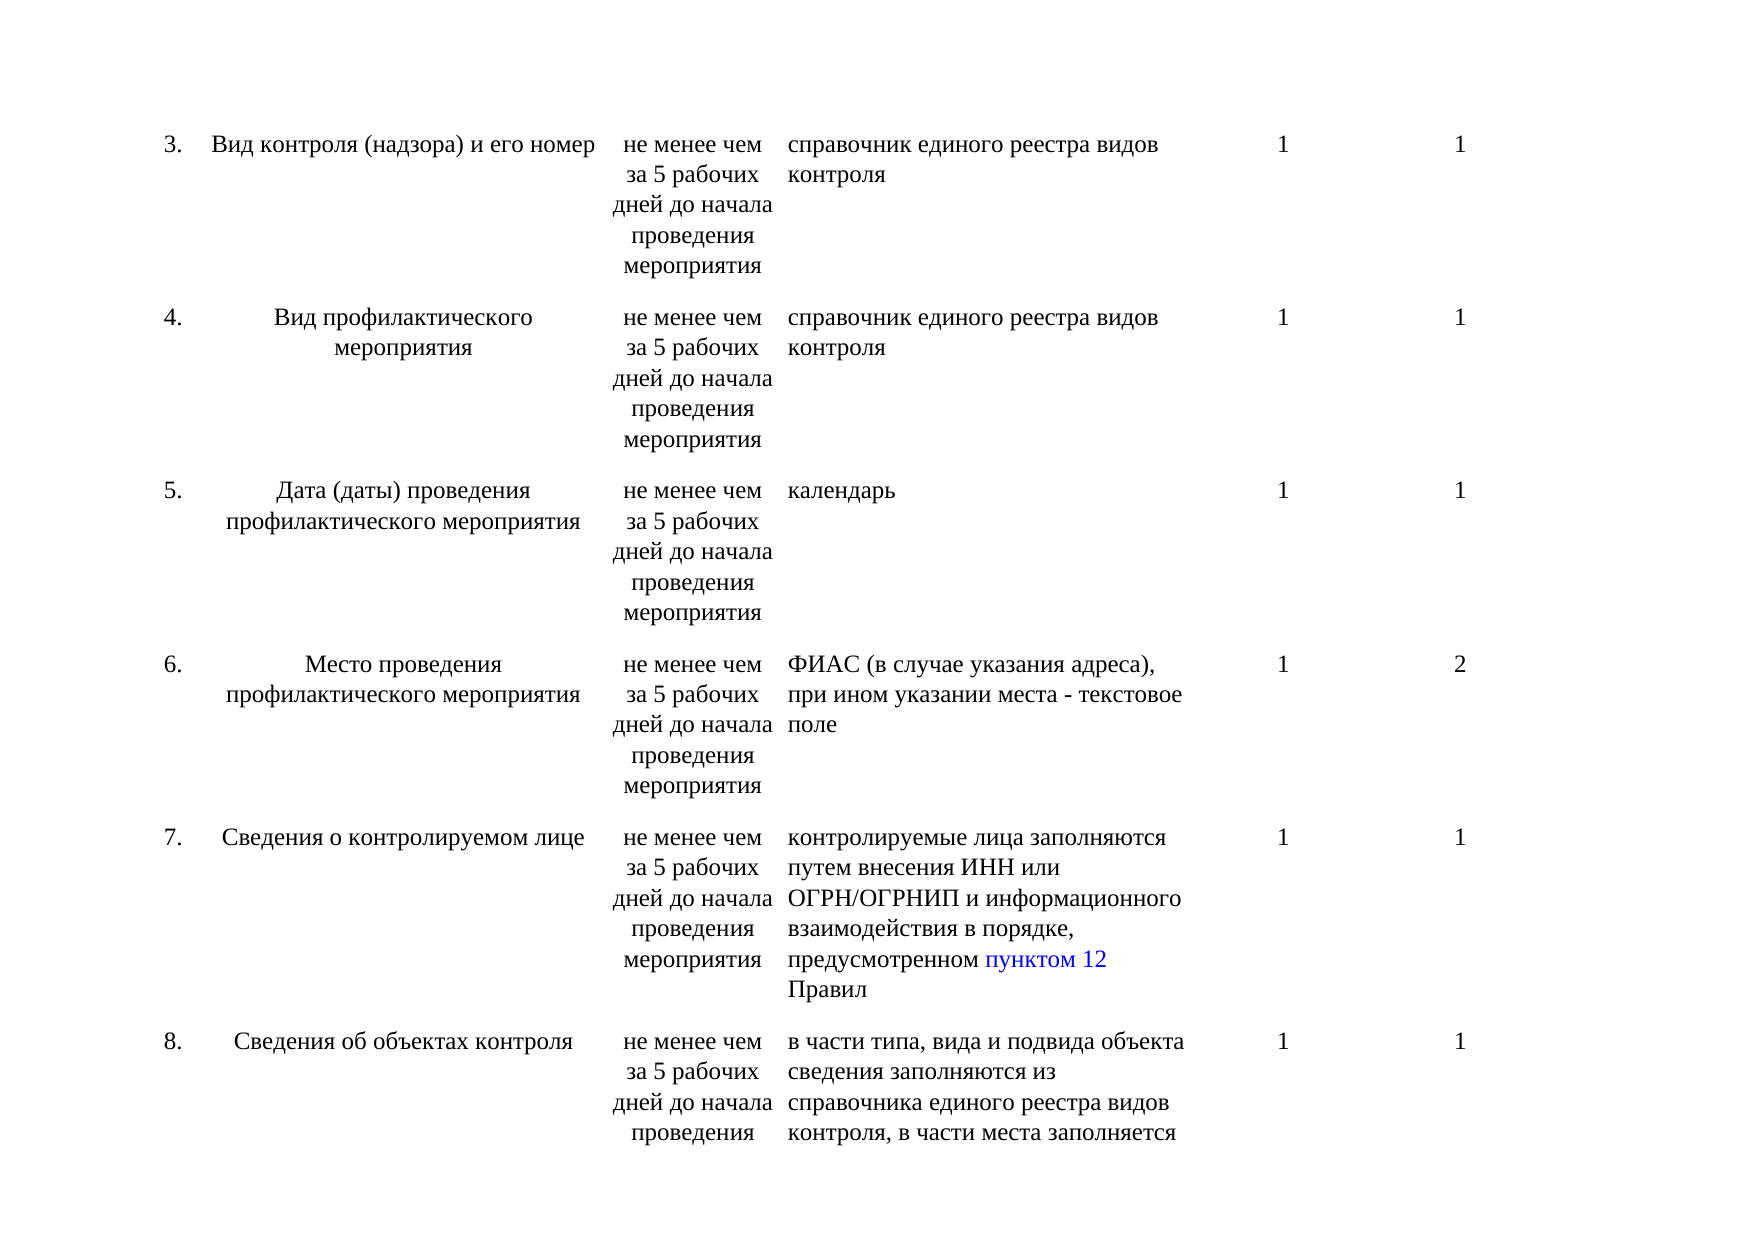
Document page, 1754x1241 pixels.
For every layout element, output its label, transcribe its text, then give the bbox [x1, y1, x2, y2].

table_cell не менее чем за 5 рабочих дней до начала проведения мероприятия [604, 811, 781, 1015]
table_cell контролируемые лица заполняются путем внесения ИНН или ОГРН/ОГРНИП и информационного взаимодействия в порядке, предусмотренном пунктом 12 Правил [781, 811, 1194, 1015]
table_cell 1 [1195, 118, 1372, 291]
table_cell 7. [144, 811, 202, 1015]
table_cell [604, 118, 781, 291]
table_cell 8. [144, 1015, 202, 1156]
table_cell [781, 1015, 1194, 1156]
table_cell 3. [144, 118, 202, 291]
table_cell 1 [1372, 811, 1549, 1015]
table_cell 1 [1372, 118, 1549, 291]
table_cell Сведения о контролируемом лице [203, 811, 604, 1015]
table_cell Вид профилактического мероприятия [203, 291, 604, 465]
table_cell календарь [781, 465, 1194, 638]
table_cell 1 [1372, 291, 1549, 465]
table_cell 1 [1195, 638, 1372, 811]
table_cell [203, 1015, 604, 1156]
table_cell Вид контроля (надзора) и его номер [203, 118, 604, 291]
table_cell 2 [1372, 638, 1549, 811]
table_cell не менее чем за 5 рабочих дней до начала проведения мероприятия [604, 638, 781, 811]
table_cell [781, 291, 1194, 465]
table_cell Место проведения профилактического мероприятия [203, 638, 604, 811]
table_cell 5. [144, 465, 202, 638]
table_cell ФИАС (в случае указания адреса), при ином указании места - текстовое поле [781, 638, 1194, 811]
table_cell 4. [144, 291, 202, 465]
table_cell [781, 118, 1194, 291]
table_cell 1 [1195, 1015, 1372, 1156]
table_cell 6. [144, 638, 202, 811]
table_cell не менее чем за 5 рабочих дней до начала проведения мероприятия [604, 465, 781, 638]
table_cell 1 [1195, 811, 1372, 1015]
table_cell 1 [1372, 465, 1549, 638]
table_cell 1 [1372, 1015, 1549, 1156]
table_cell 1 [1195, 465, 1372, 638]
table_cell Дата (даты) проведения профилактического мероприятия [203, 465, 604, 638]
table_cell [604, 291, 781, 465]
table_cell 1 [1195, 291, 1372, 465]
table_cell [604, 1015, 781, 1156]
